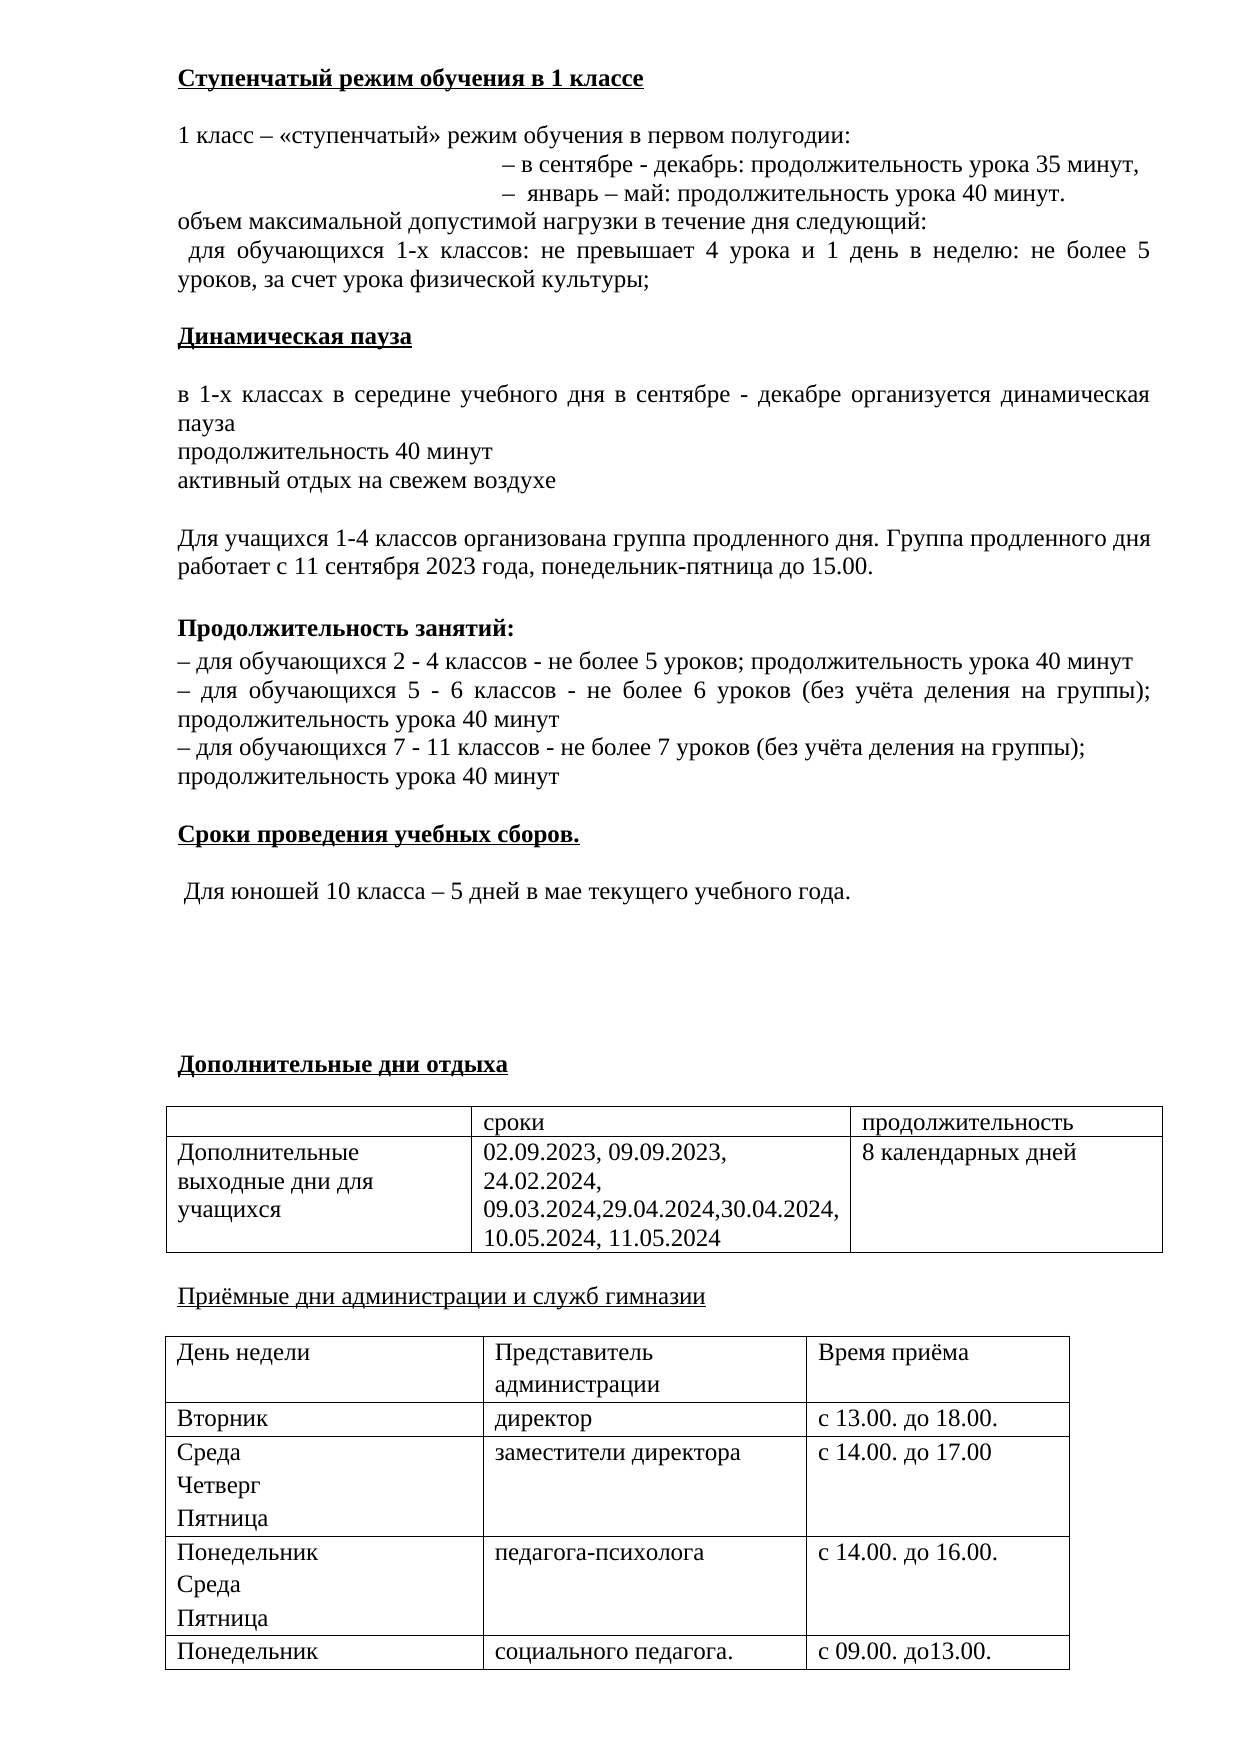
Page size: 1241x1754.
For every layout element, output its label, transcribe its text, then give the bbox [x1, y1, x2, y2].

text для обучающихся 1-х классов: не превышает 4 урока и 1 день в неделю: не более 5 уроков, за счет урока физической культуры; [177, 235, 1152, 293]
text – для обучающихся 5 - 6 классов - не более 6 уроков (без учёта деления на группы); продолжительность урока 40 минут [177, 675, 1152, 732]
table_header сроки [472, 1107, 850, 1136]
text 1 класс – «ступенчатый» режим обучения в первом полугодии: [177, 120, 1152, 149]
text Для юношей 10 класса – 5 дней в мае текущего учебного года. [177, 876, 1152, 905]
text в 1-х классах в середине учебного дня в сентябре - декабре организуется динамическая пауза [177, 379, 1152, 436]
table_cell с 14.00. до 16.00. [807, 1537, 1069, 1635]
text объем максимальной допустимой нагрузки в течение дня следующий: [177, 206, 1152, 235]
table_cell с 14.00. до 17.00 [807, 1437, 1069, 1536]
text – январь – май: продолжительность урока 40 минут. [502, 178, 1152, 206]
text – для обучающихся 2 - 4 классов - не более 5 уроков; продолжительность урока 40 минут [177, 646, 1152, 675]
table_cell с 09.00. до13.00. [807, 1636, 1069, 1669]
text Дополнительные дни отдыха [177, 1049, 1152, 1077]
text Ступенчатый режим обучения в 1 классе [177, 63, 1152, 91]
text Для учащихся 1-4 классов организована группа продленного дня. Группа продленного дня работает с 11 сентября 2023 года, понедельник-пятница до 15.00. [177, 523, 1152, 580]
text Динамическая пауза [177, 321, 1152, 350]
table_header День недели [166, 1337, 483, 1402]
table_header [167, 1107, 471, 1136]
table_cell директор [484, 1403, 806, 1436]
table_cell Дополнительные выходные дни для учащихся [167, 1137, 471, 1252]
table_header Представитель администрации [484, 1337, 806, 1402]
text активный отдых на свежем воздухе [177, 465, 1152, 494]
table_cell 02.09.2023, 09.09.2023, 24.02.2024, 09.03.2024,29.04.2024,30.04.2024, 10.05.2024, 11.05.2024 [472, 1137, 850, 1252]
text – для обучающихся 7 - 11 классов - не более 7 уроков (без учёта деления на группы); продолжительность урока 40 минут [177, 732, 1152, 790]
text – в сентябре - декабрь: продолжительность урока 35 минут, [502, 149, 1152, 178]
table_cell социального педагога. [484, 1636, 806, 1669]
text продолжительность 40 минут [177, 436, 1152, 465]
table_cell 8 календарных дней [851, 1137, 1162, 1252]
text Продолжительность занятий: [177, 613, 1152, 642]
table_cell Вторник [166, 1403, 483, 1436]
table_header Время приёма [807, 1337, 1069, 1402]
text Сроки проведения учебных сборов. [177, 819, 1152, 847]
table_cell Понедельник Среда Пятница [166, 1537, 483, 1635]
table_cell заместители директора [484, 1437, 806, 1536]
table_cell Понедельник [166, 1636, 483, 1669]
table_cell Среда Четверг Пятница [166, 1437, 483, 1536]
table_cell с 13.00. до 18.00. [807, 1403, 1069, 1436]
text Приёмные дни администрации и служб гимназии [177, 1281, 1152, 1310]
table_header продолжительность [851, 1107, 1162, 1136]
table_cell педагога-психолога [484, 1537, 806, 1635]
